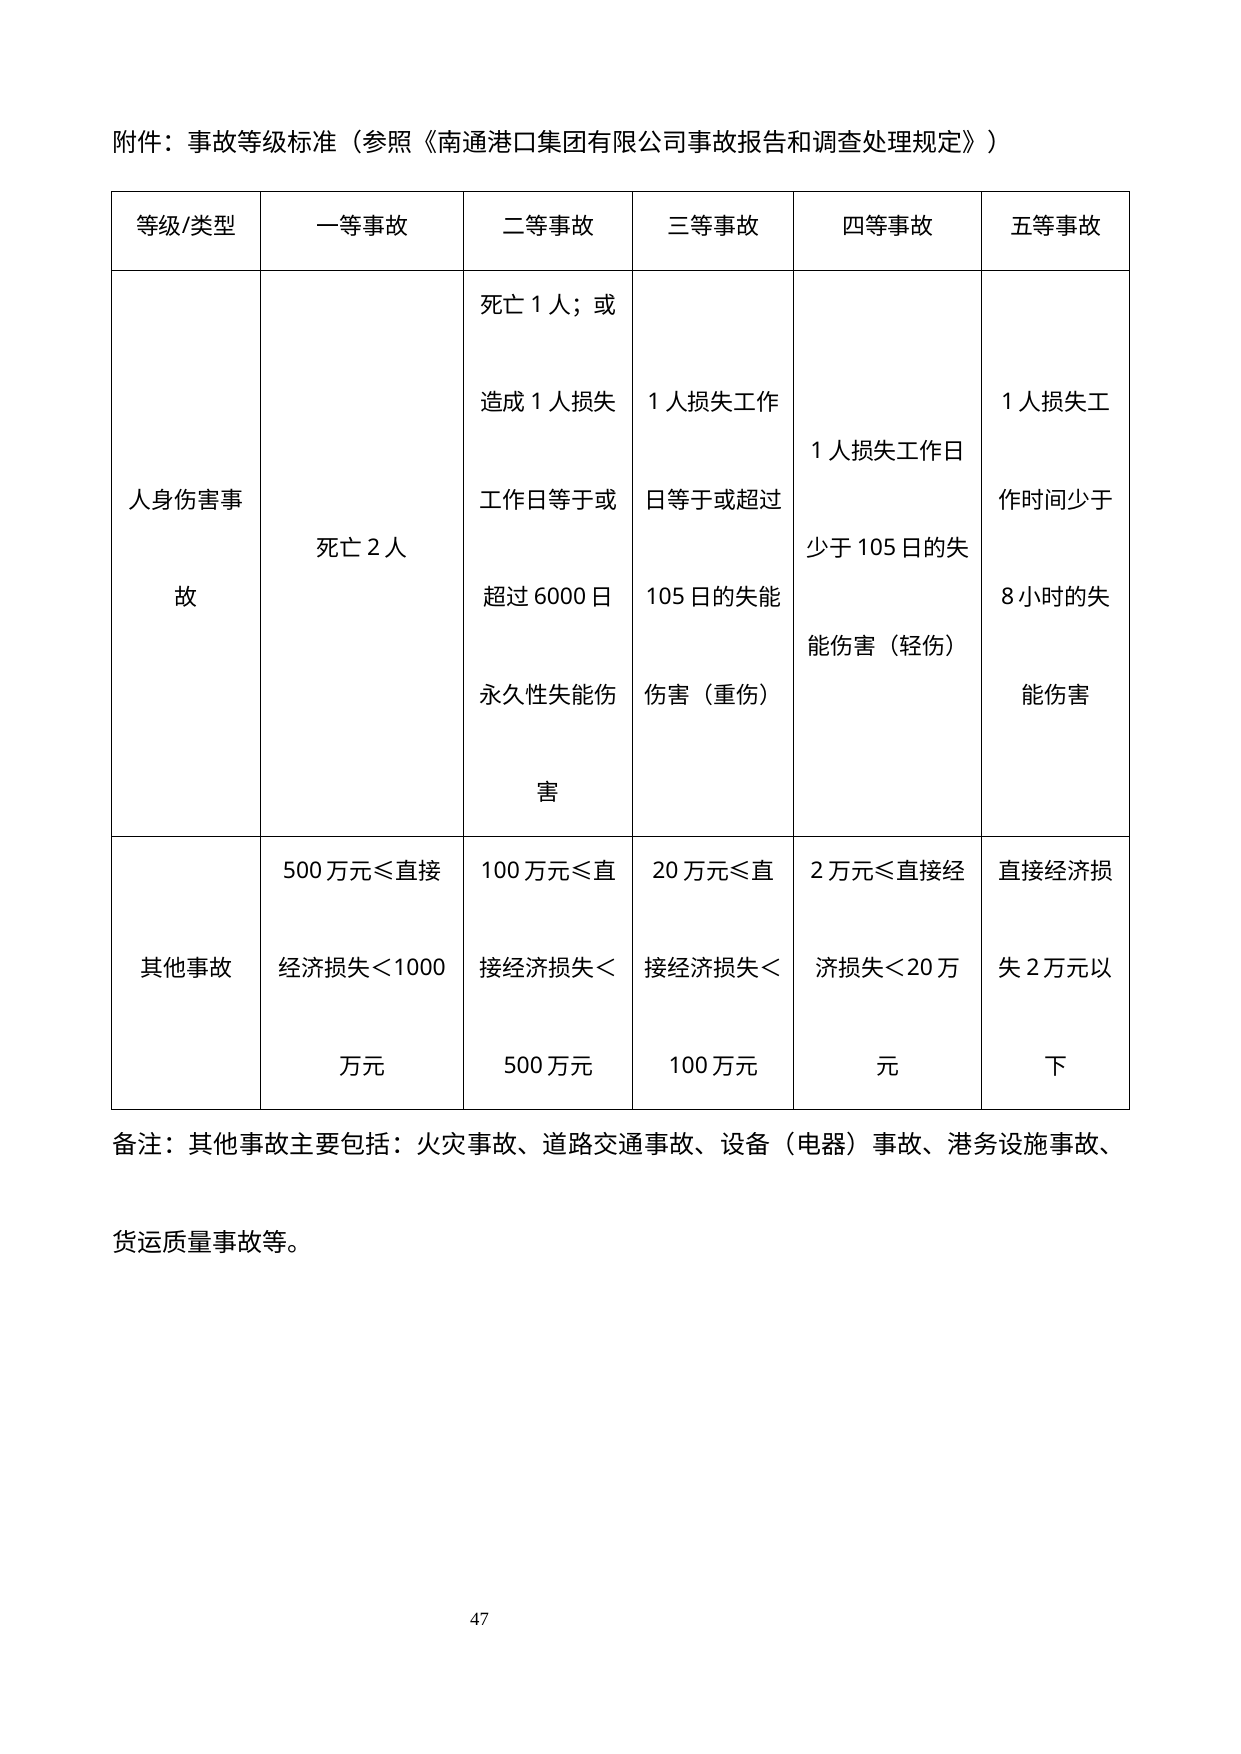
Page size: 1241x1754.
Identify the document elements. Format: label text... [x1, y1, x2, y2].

table_cell 其他事故 [112, 837, 260, 1109]
table_cell 2万元≤直接经济损失＜20万元 [794, 837, 981, 1109]
table_cell 死亡2人 [261, 271, 463, 836]
table_cell 20万元≤直接经济损失＜100万元 [633, 837, 793, 1109]
table_cell 1人损失工作日少于105日的失能伤害（轻伤） [794, 271, 981, 836]
table_cell 100万元≤直接经济损失＜500万元 [464, 837, 632, 1109]
table_cell 直接经济损失2万元以下 [982, 837, 1129, 1109]
text 备注：其他事故主要包括：火灾事故、道路交通事故、设备（电器）事故、港务设施事故、货运质量事故等。 [112, 1110, 1128, 1273]
table_cell 500万元≤直接经济损失＜1000万元 [261, 837, 463, 1109]
text 附件：事故等级标准（参照《南通港口集团有限公司事故报告和调查处理规定》） [112, 108, 1128, 173]
table_header 四等事故 [794, 192, 981, 269]
table_header 二等事故 [464, 192, 632, 269]
table_cell 死亡1人；或造成1人损失工作日等于或超过6000日永久性失能伤害 [464, 271, 632, 836]
table_cell 1人损失工作日等于或超过105日的失能伤害（重伤） [633, 271, 793, 836]
table_cell 1人损失工作时间少于8小时的失能伤害 [982, 271, 1129, 836]
table_cell 人身伤害事故 [112, 271, 260, 836]
table_header 三等事故 [633, 192, 793, 269]
table_header 一等事故 [261, 192, 463, 269]
table_header 五等事故 [982, 192, 1129, 269]
table_header 等级/类型 [112, 192, 260, 269]
